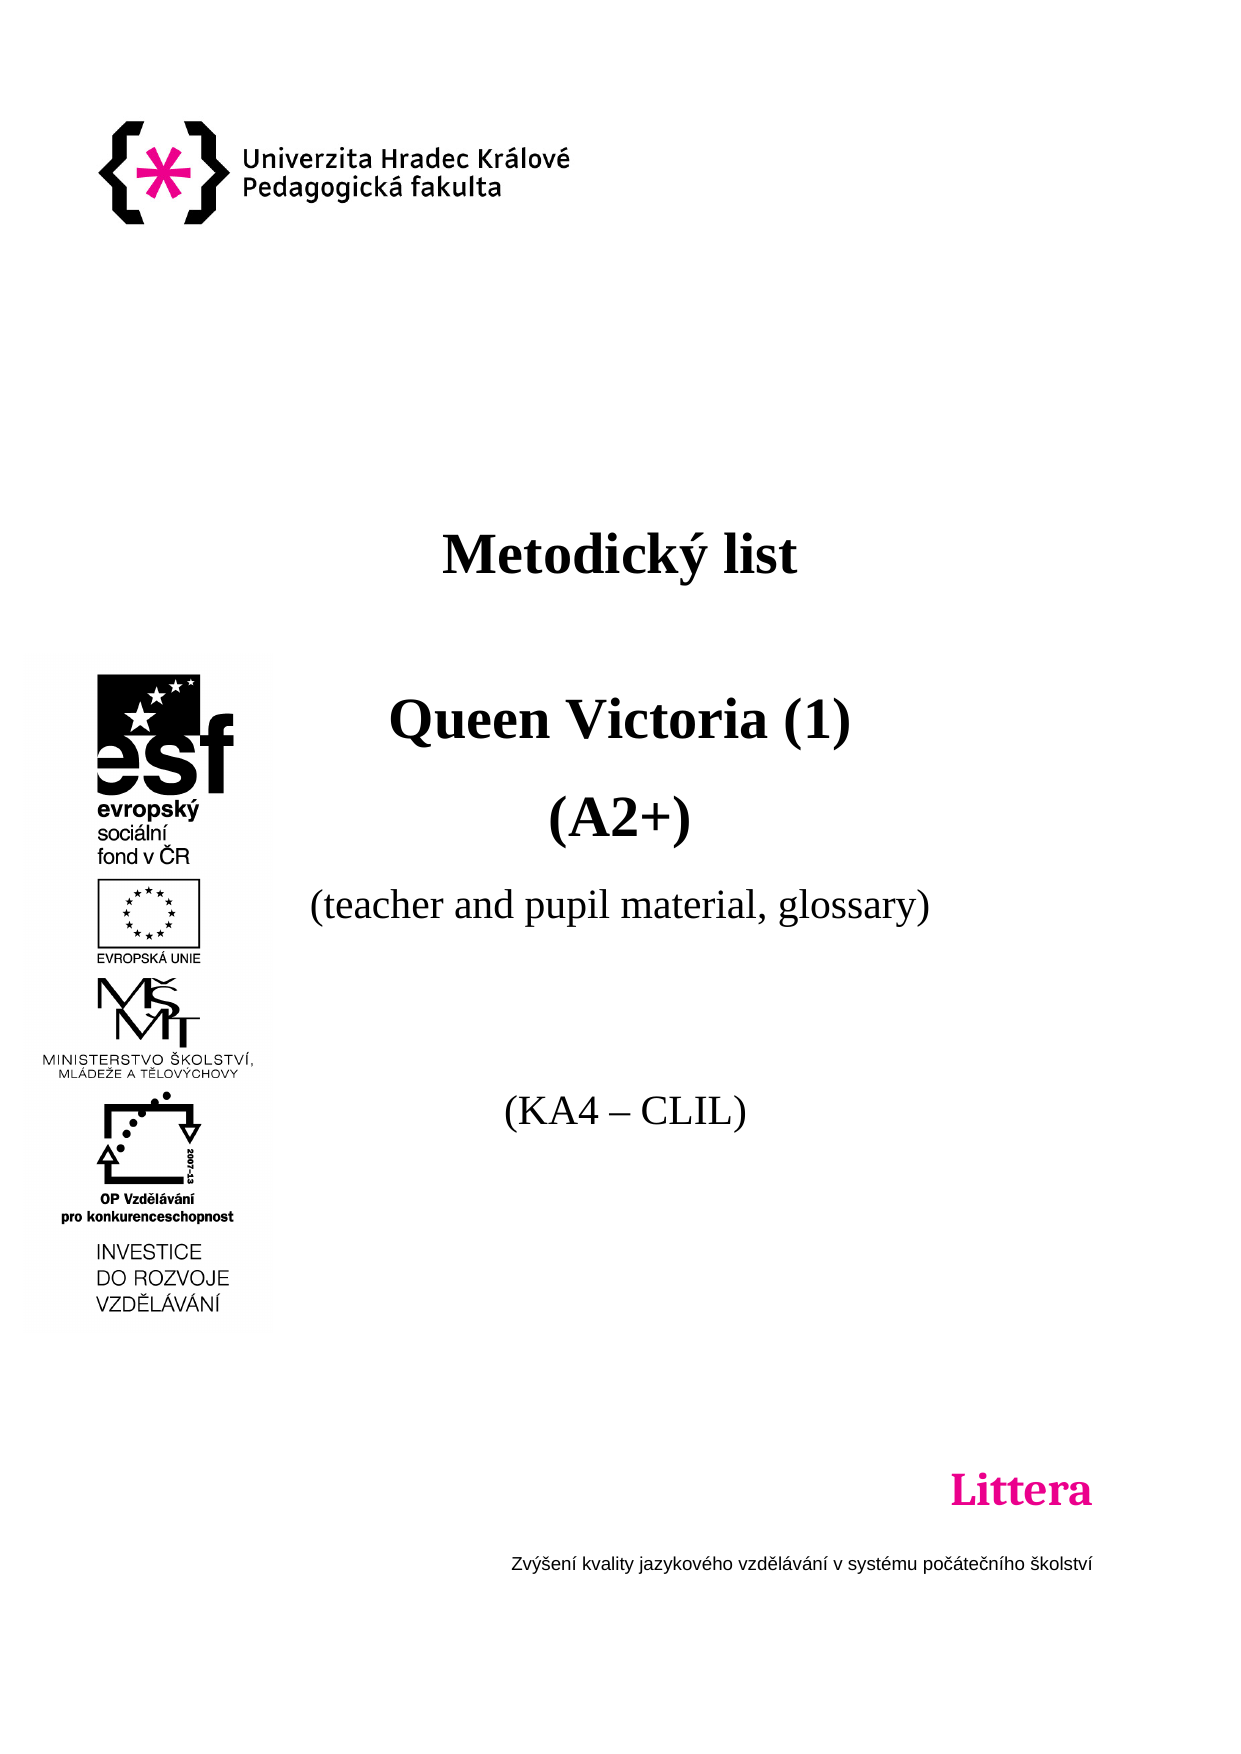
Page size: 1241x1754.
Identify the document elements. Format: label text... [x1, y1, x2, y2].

text Zvýšení kvality jazykového vzdělávání v systému počátečního školstvíZačátek formuláře [148, 1553, 1093, 1575]
picture [23, 653, 273, 1333]
picture [85, 105, 601, 240]
text (KA4 – CLIL) [273, 1085, 1093, 1133]
text (teacher and pupil material, glossary) [273, 879, 1093, 927]
text (A2+) [273, 782, 1093, 849]
text Littera [148, 1463, 1093, 1517]
text Queen Victoria (1) [273, 684, 1093, 751]
text Metodický list [148, 519, 1093, 586]
